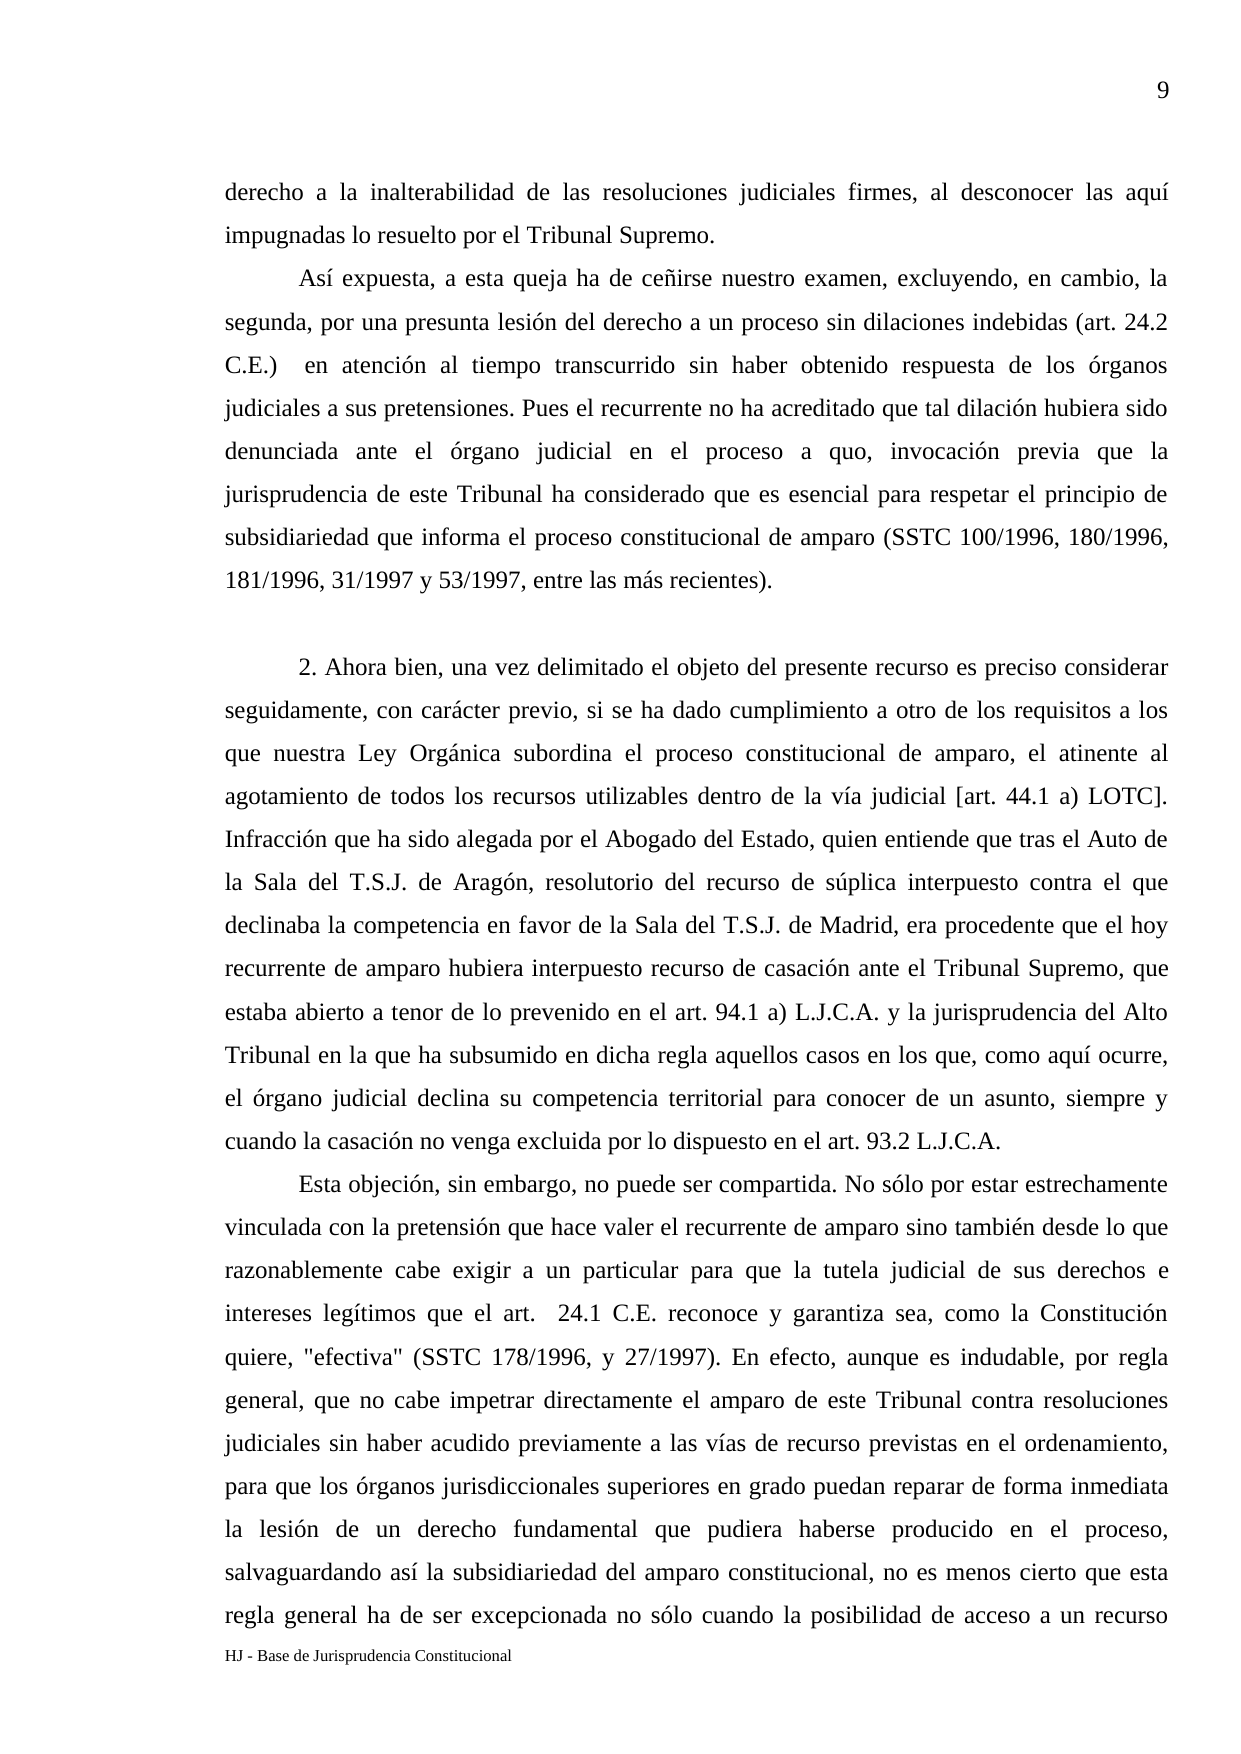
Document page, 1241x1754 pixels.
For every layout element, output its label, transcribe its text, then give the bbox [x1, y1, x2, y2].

text 2. Ahora bien, una vez delimitado el objeto del presente recurso es preciso considerar seguidamente, con carácter previo, si se ha dado cumplimiento a otro de los requisitos a los que nuestra Ley Orgánica subordina el proceso constitucional de amparo, el atinente al agotamiento de todos los recursos utilizables dentro de la vía judicial [art. 44.1 a) LOTC]. Infracción que ha sido alegada por el Abogado del Estado, quien entiende que tras el Auto de la Sala del T.S.J. de Aragón, resolutorio del recurso de súplica interpuesto contra el que declinaba la competencia en favor de la Sala del T.S.J. de Madrid, era procedente que el hoy recurrente de amparo hubiera interpuesto recurso de casación ante el Tribunal Supremo, que estaba abierto a tenor de lo prevenido en el art. 94.1 a) L.J.C.A. y la jurisprudencia del Alto Tribunal en la que ha subsumido en dicha regla aquellos casos en los que, como aquí ocurre, el órgano judicial declina su competencia territorial para conocer de un asunto, siempre y cuando la casación no venga excluida por lo dispuesto en el art. 93.2 L.J.C.A. [224, 652, 1169, 1155]
text Así expuesta, a esta queja ha de ceñirse nuestro examen, excluyendo, en cambio, la segunda, por una presunta lesión del derecho a un proceso sin dilaciones indebidas (art. 24.2 C.E.) en atención al tiempo transcurrido sin haber obtenido respuesta de los órganos judiciales a sus pretensiones. Pues el recurrente no ha acreditado que tal dilación hubiera sido denunciada ante el órgano judicial en el proceso a quo, invocación previa que la jurisprudencia de este Tribunal ha considerado que es esencial para respetar el principio de subsidiariedad que informa el proceso constitucional de amparo (SSTC 100/1996, 180/1996, 181/1996, 31/1997 y 53/1997, entre las más recientes). [224, 263, 1169, 594]
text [224, 177, 1169, 249]
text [224, 1169, 1169, 1629]
